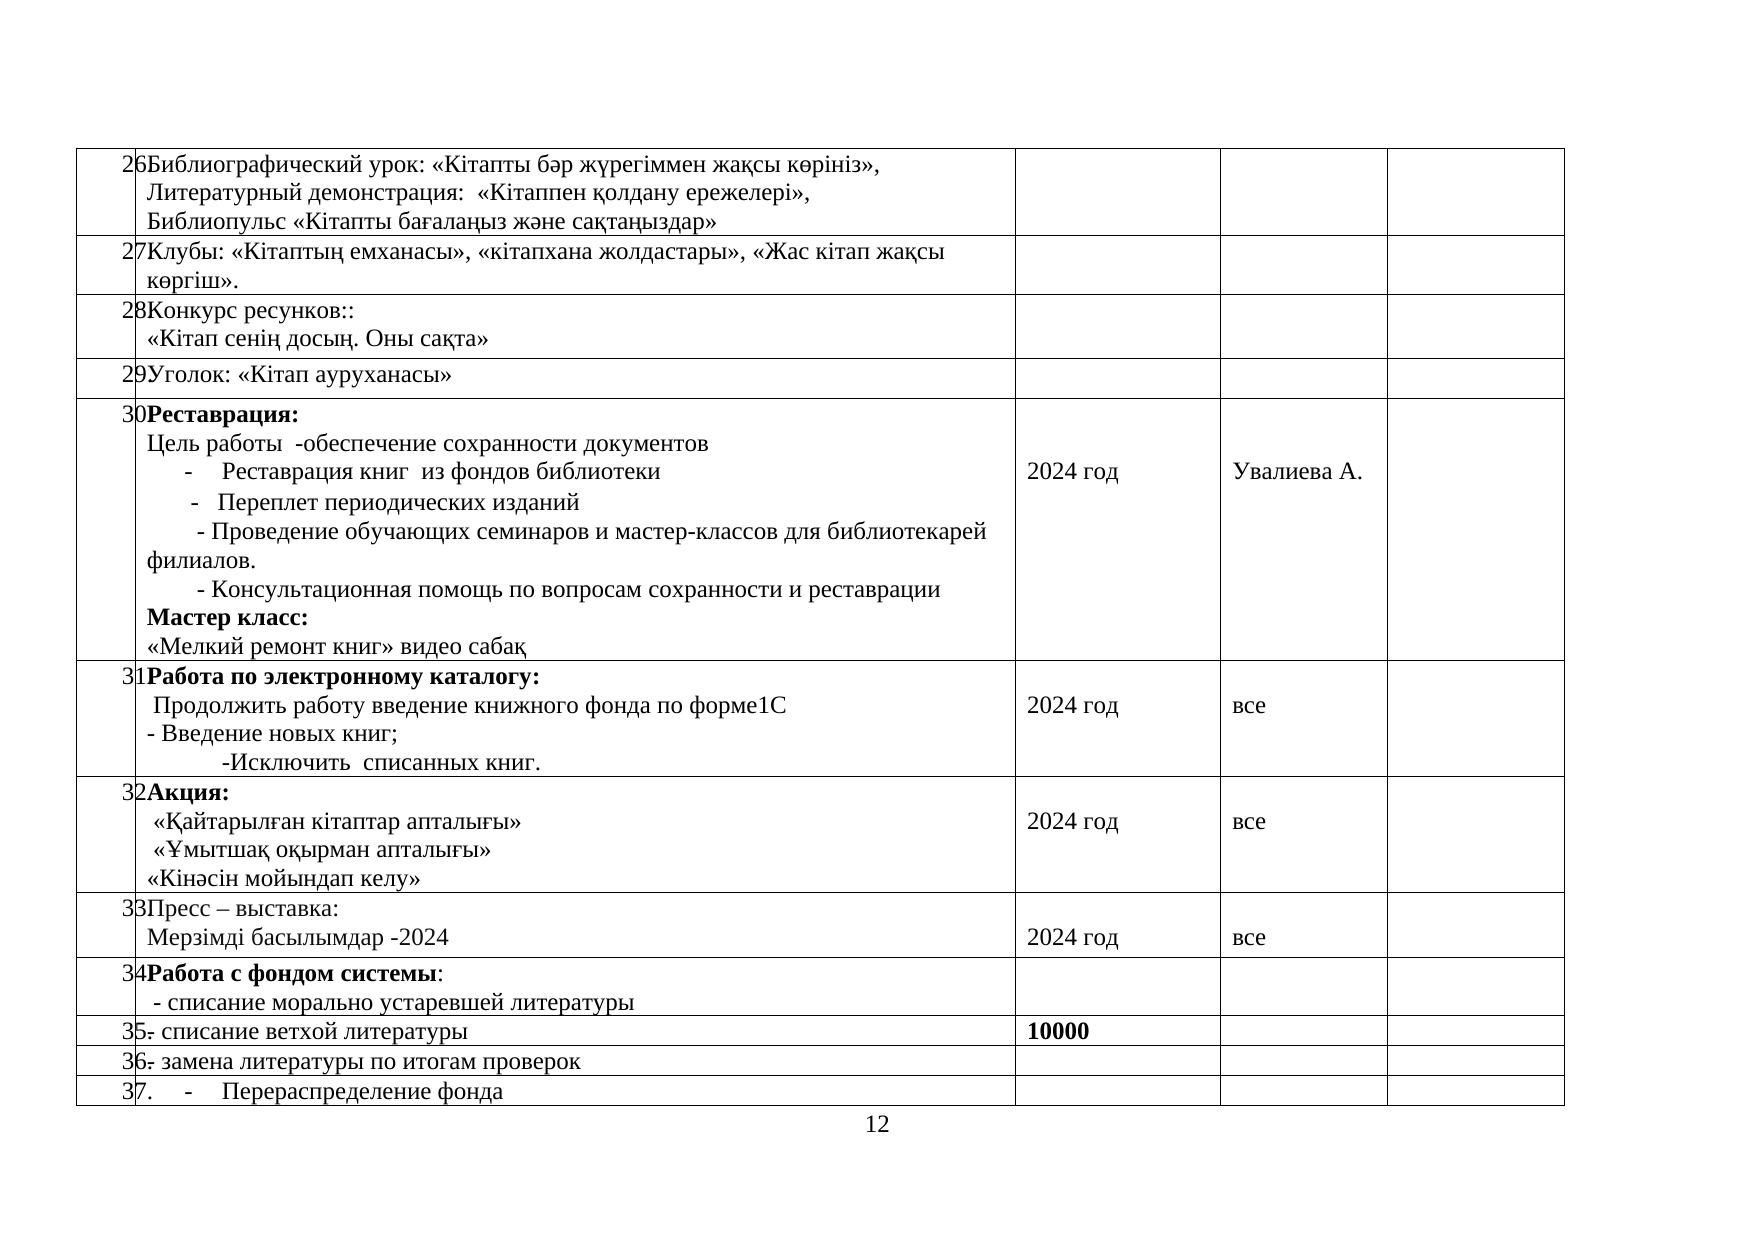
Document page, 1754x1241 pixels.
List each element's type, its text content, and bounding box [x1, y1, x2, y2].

table_cell [1221, 1076, 1387, 1105]
table_cell [1388, 295, 1564, 358]
table_cell Увалиева А. [1221, 399, 1387, 660]
table_cell 2024 год [1016, 893, 1220, 957]
table_cell Уголок: «Кітап ауруханасы» [136, 359, 1015, 398]
table_cell 2024 год [1016, 399, 1220, 660]
table_cell [1388, 359, 1564, 398]
table_cell [1388, 149, 1564, 235]
table_cell [77, 149, 135, 235]
table_cell [1221, 359, 1387, 398]
table_cell [1388, 1046, 1564, 1075]
table_cell Библиографический урок: «Кітапты бәр жүрегіммен жақсы көрініз», Литературный демонстрация: «Кітаппен қолдану ережелері», Библиопульс «Кітапты бағалаңыз және сақтаңыздар» [136, 149, 1015, 235]
table_cell все [1221, 893, 1387, 957]
table_cell [77, 1076, 135, 1105]
table_cell все [1221, 777, 1387, 892]
table_cell [1388, 661, 1564, 776]
table_cell [77, 661, 135, 776]
table_cell Реставрация: Цель работы -обеспечение сохранности документов Реставрация книг из фондов библиотеки - Переплет периодических изданий - Проведение обучающих семинаров и мастер-классов для библиотекарей филиалов. - Консультационная помощь по вопросам сохранности и реставрации Мастер класс: «Мелкий ремонт книг» видео сабақ [136, 399, 1015, 660]
table_cell [77, 399, 135, 660]
table_cell [77, 295, 135, 358]
table_cell [1016, 958, 1220, 1015]
table_cell [1221, 295, 1387, 358]
table_cell Акция: «Қайтарылған кітаптар апталығы» «Ұмытшақ оқырман апталығы» «Кінәсін мойындап келу» [136, 777, 1015, 892]
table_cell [136, 1076, 1015, 1105]
table_cell 10000 [1016, 1016, 1220, 1045]
table_cell - замена литературы по итогам проверок [136, 1046, 1015, 1075]
table_cell [1016, 295, 1220, 358]
table_cell [77, 359, 135, 398]
table_cell [77, 1046, 135, 1075]
table_cell [1016, 1046, 1220, 1075]
table_cell [77, 893, 135, 957]
table_cell Работа по электронному каталогу: Продолжить работу введение книжного фонда по форме1С - Введение новых книг; -Исключить списанных книг. [136, 661, 1015, 776]
table_cell [1388, 1076, 1564, 1105]
table_cell 2024 год [1016, 777, 1220, 892]
table_cell [1016, 1076, 1220, 1105]
table_cell [77, 1016, 135, 1045]
table_cell [77, 236, 135, 294]
table_cell [1388, 893, 1564, 957]
table_cell [1221, 1016, 1387, 1045]
table_cell [1388, 1016, 1564, 1045]
table_cell все [1221, 661, 1387, 776]
table_cell [1016, 149, 1220, 235]
table_cell [1221, 149, 1387, 235]
table_cell [1388, 236, 1564, 294]
table_cell [77, 958, 135, 1015]
table_cell [1388, 399, 1564, 660]
table_cell Конкурс ресунков:: «Кітап сенің досың. Оны сақта» [136, 295, 1015, 358]
table_cell - списание ветхой литературы [136, 1016, 1015, 1045]
table_cell [1016, 236, 1220, 294]
table_cell [1221, 1046, 1387, 1075]
table_cell Пресс – выставка: Мерзімді басылымдар -2024 [136, 893, 1015, 957]
table_cell [1388, 777, 1564, 892]
table_cell Клубы: «Кітаптың емханасы», «кітапхана жолдастары», «Жас кітап жақсы көргіш». [136, 236, 1015, 294]
table_cell [1221, 958, 1387, 1015]
table_cell [1388, 958, 1564, 1015]
table_cell [1221, 236, 1387, 294]
table_cell [1016, 359, 1220, 398]
table_cell [77, 777, 135, 892]
table_cell 2024 год [1016, 661, 1220, 776]
table_cell Работа с фондом системы: - списание морально устаревшей литературы [136, 958, 1015, 1015]
